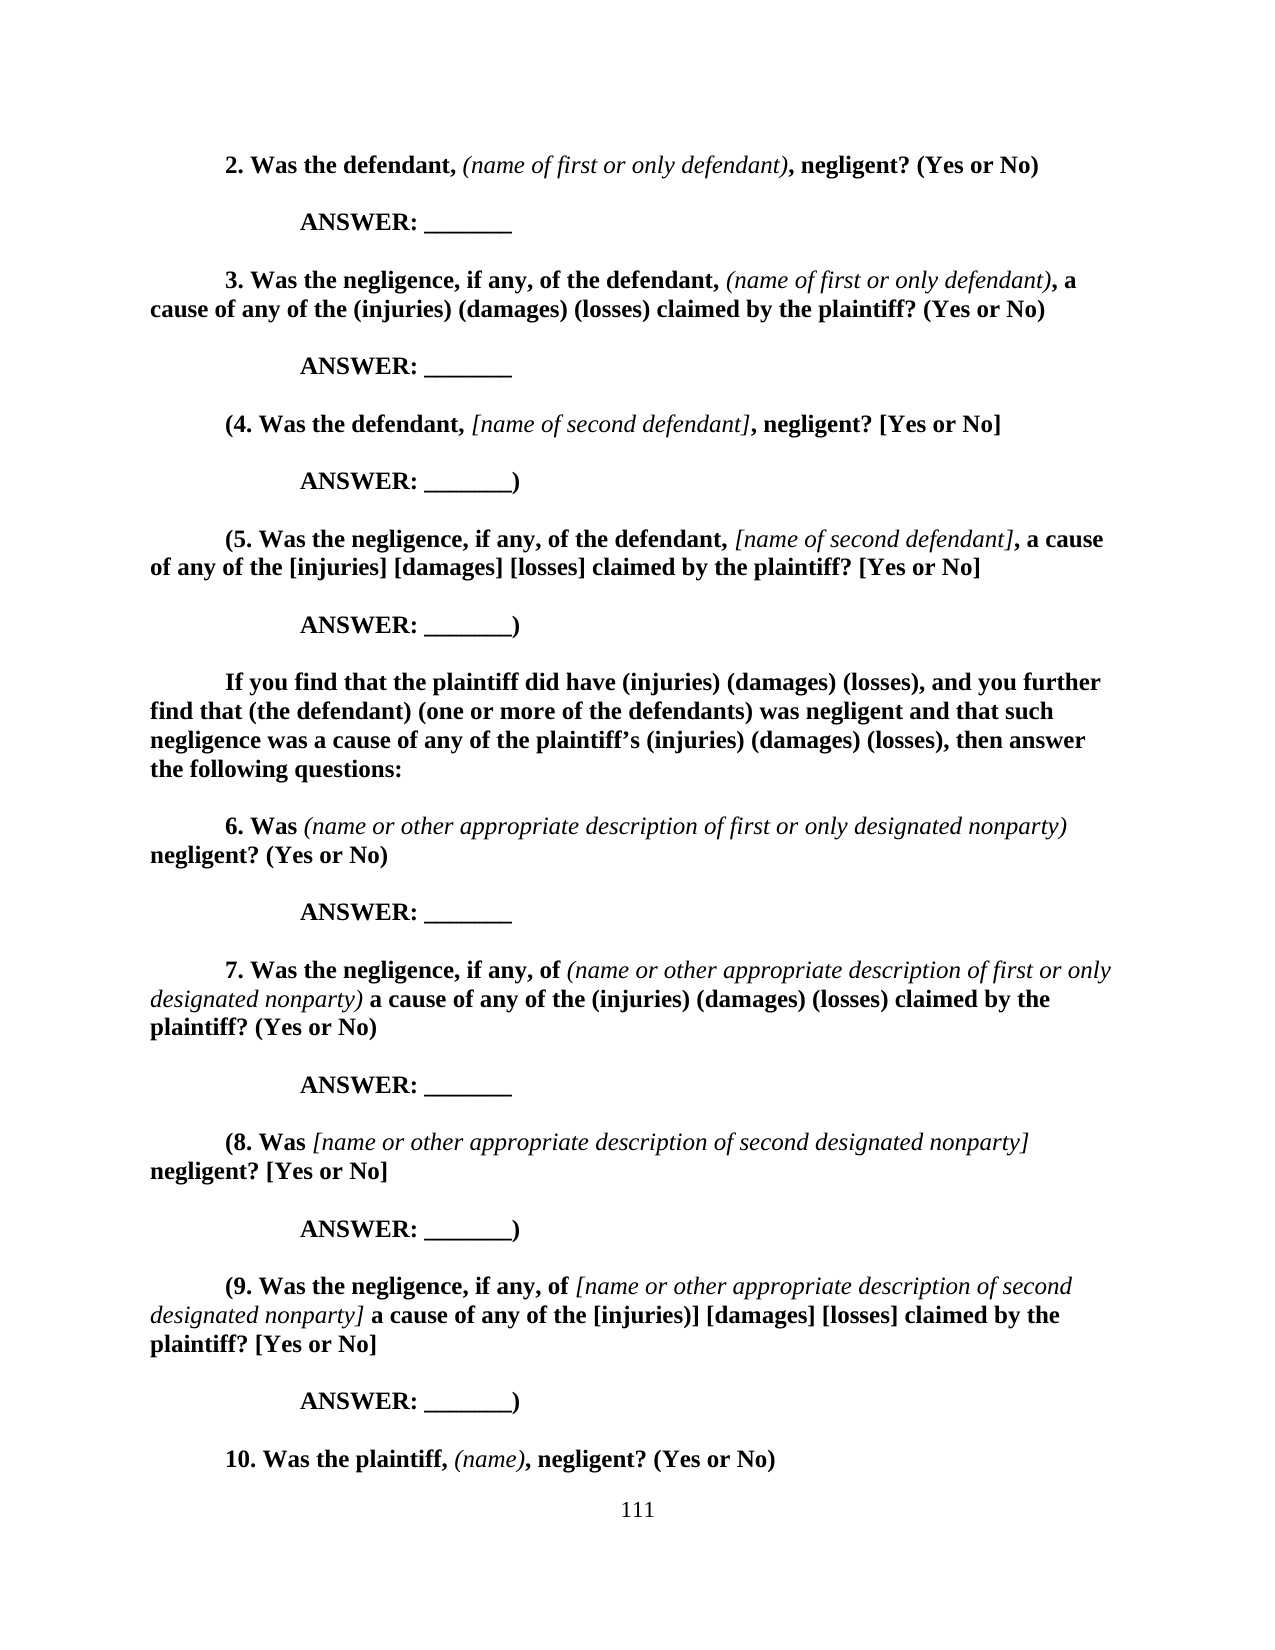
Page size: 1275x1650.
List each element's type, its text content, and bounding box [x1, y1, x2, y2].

text ANSWER: _______) [150, 1386, 1125, 1415]
text ANSWER: _______ [150, 897, 1125, 926]
text (5. Was the negligence, if any, of the defendant, [name of second defendant], a cause of any of the [injuries] [damages] [losses] claimed by the plaintiff? [Yes or No] [150, 524, 1125, 581]
text (4. Was the defendant, [name of second defendant], negligent? [Yes or No] [150, 409, 1125, 437]
text ANSWER: _______) [150, 466, 1125, 495]
text (9. Was the negligence, if any, of [name or other appropriate description of second designated nonparty] a cause of any of the [injuries)] [damages] [losses] claimed by the plaintiff? [Yes or No] [150, 1271, 1125, 1357]
text 10. Was the plaintiff, (name), negligent? (Yes or No) [150, 1444, 1125, 1472]
text 3. Was the negligence, if any, of the defendant, (name of first or only defendant), a cause of any of the (injuries) (damages) (losses) claimed by the plaintiff? (Yes or No) [150, 265, 1125, 322]
text ANSWER: _______ [150, 351, 1125, 380]
text ANSWER: _______) [150, 1214, 1125, 1242]
text ANSWER: _______) [150, 610, 1125, 639]
text ANSWER: _______ [150, 1070, 1125, 1099]
text ANSWER: _______ [150, 207, 1125, 236]
text 2. Was the defendant, (name of first or only defendant), negligent? (Yes or No) [150, 150, 1125, 179]
text 7. Was the negligence, if any, of (name or other appropriate description of first or only designated nonparty) a cause of any of the (injuries) (damages) (losses) claimed by the plaintiff? (Yes or No) [150, 955, 1125, 1041]
text If you find that the plaintiff did have (injuries) (damages) (losses), and you further find that (the defendant) (one or more of the defendants) was negligent and that such negligence was a cause of any of the plaintiff’s (injuries) (damages) (losses), then answer the following questions: [150, 667, 1125, 782]
text (8. Was [name or other appropriate description of second designated nonparty] negligent? [Yes or No] [150, 1127, 1125, 1185]
text 6. Was (name or other appropriate description of first or only designated nonparty) negligent? (Yes or No) [150, 811, 1125, 869]
